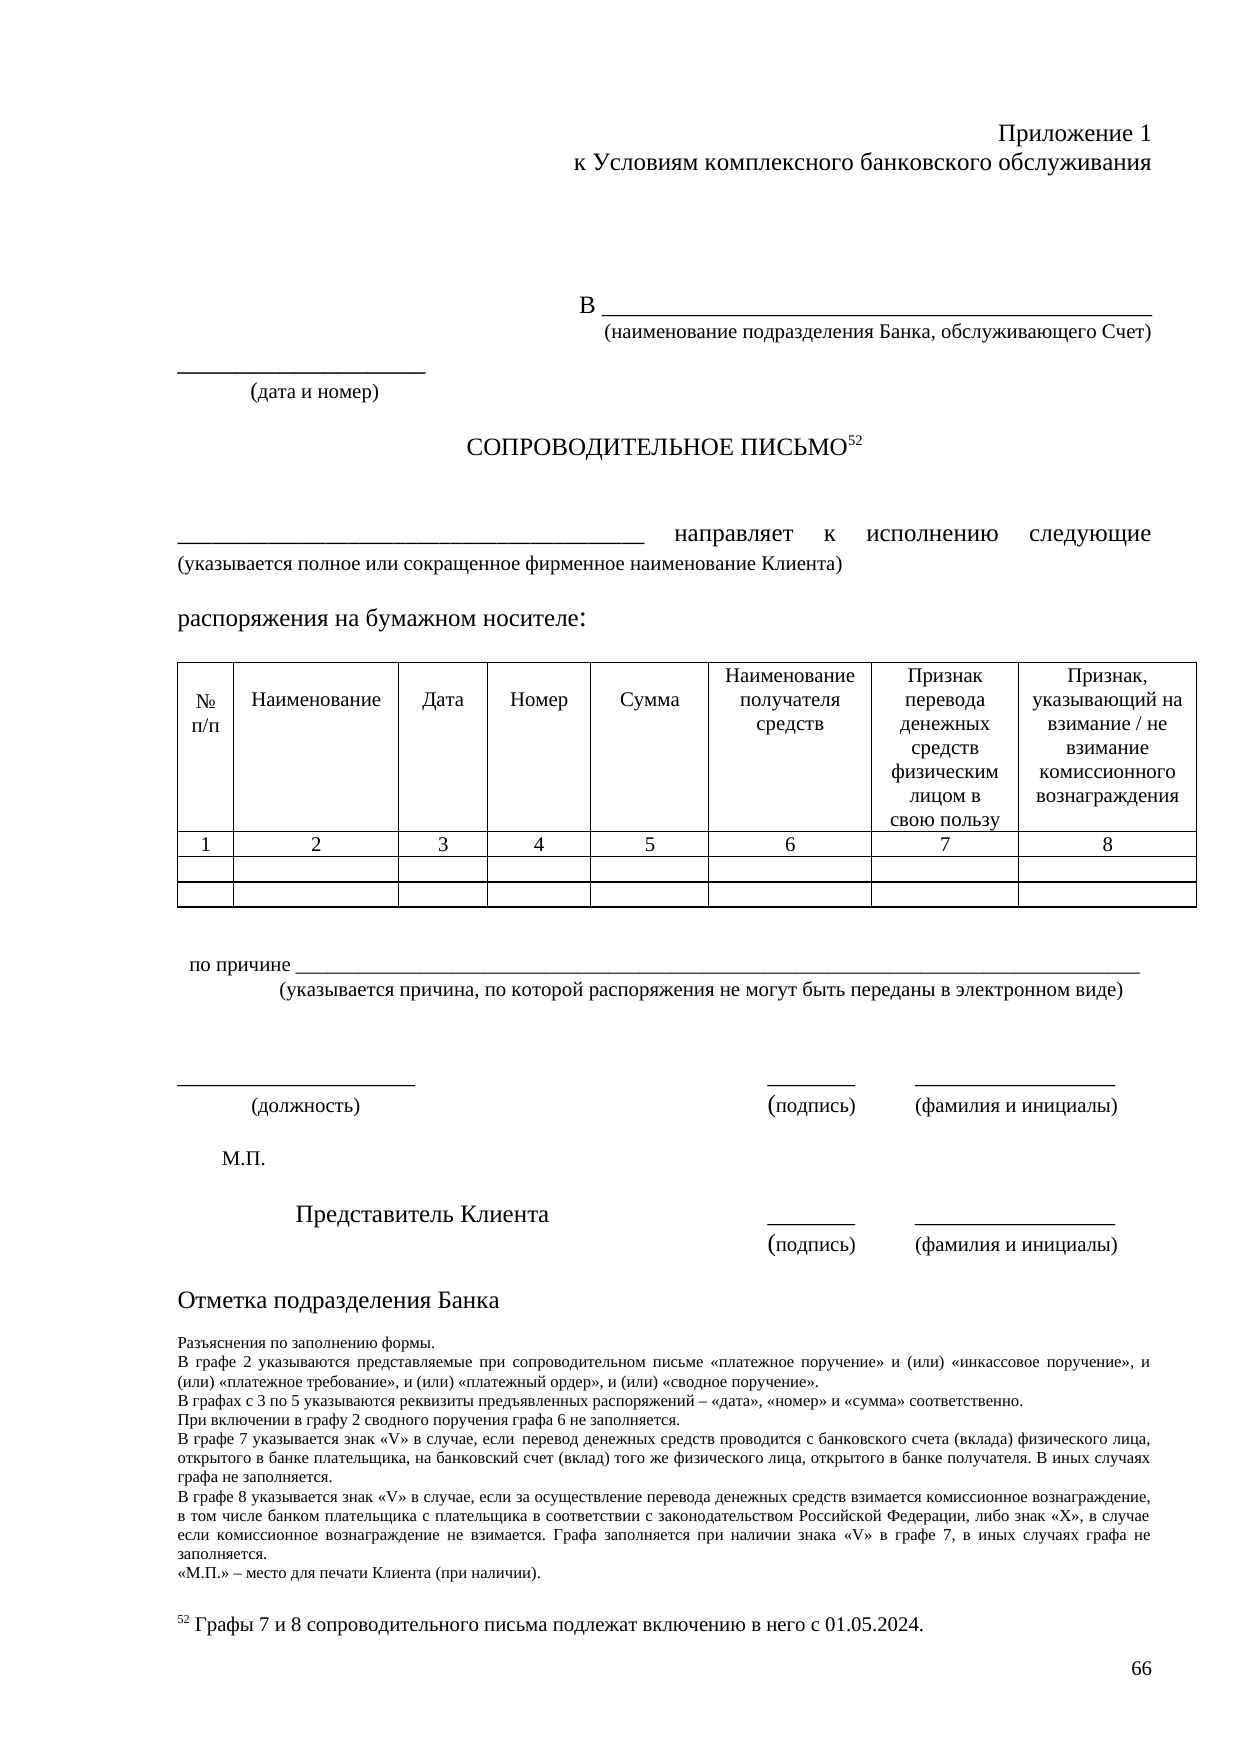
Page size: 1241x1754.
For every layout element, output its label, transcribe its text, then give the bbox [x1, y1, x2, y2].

text Разъяснения по заполнению формы. [177, 1333, 1152, 1352]
table_cell [1019, 857, 1196, 881]
table_cell 1 [178, 832, 233, 856]
text (подпись) (фамилия и инициалы) [177, 1228, 1152, 1256]
table_cell [488, 857, 590, 881]
text к Условиям комплексного банковского обслуживания [177, 147, 1152, 176]
text М.П. [177, 1146, 1152, 1170]
text СОПРОВОДИТЕЛЬНОЕ ПИСЬМО [177, 432, 1152, 461]
table_header Наименование получателя средств [709, 663, 871, 831]
table_header Признак, указывающий на взимание / не взимание комиссионного вознаграждения [1019, 663, 1196, 831]
table_cell 8 [1019, 832, 1196, 856]
table_header Сумма [591, 663, 708, 831]
table_cell [872, 883, 1018, 906]
table_cell 7 [872, 832, 1018, 856]
text В графе 7 указывается знак «V» в случае, если перевод денежных средств проводится с банковского счета (вклада) физического лица, открытого в банке плательщика, на банковский счет (вклад) того же физического лица, открытого в банке получателя. В иных случаях графа не заполняется. [177, 1429, 1152, 1486]
table_cell [591, 883, 708, 906]
text В графе 2 указываются представляемые при сопроводительном письме «платежное поручение» и (или) «инкассовое поручение», и (или) «платежное требование», и (или) «платежный ордер», и (или) «сводное поручение». [177, 1352, 1152, 1391]
table_header Дата [399, 663, 487, 831]
table_cell [709, 883, 871, 906]
table_cell 5 [591, 832, 708, 856]
table_cell 4 [488, 832, 590, 856]
text ___________________ _______ ________________ [177, 1060, 1152, 1089]
text (наименование подразделения Банка, обслуживающего Счет) [177, 319, 1152, 343]
text В графах с 3 по 5 указываются реквизиты предъявленных распоряжений – «дата», «номер» и «сумма» соответственно. [177, 1391, 1152, 1410]
text (должность) (подпись) (фамилия и инициалы) [177, 1089, 1152, 1117]
text распоряжения на бумажном носителе: [177, 599, 1152, 633]
table_cell [399, 883, 487, 906]
table_cell [1019, 883, 1196, 906]
table_cell [234, 857, 398, 881]
text (дата и номер) [177, 377, 1152, 403]
table_cell 6 [709, 832, 871, 856]
table_header № п/п [178, 663, 233, 831]
text При включении в графу 2 сводного поручения графа 6 не заполняется. [177, 1410, 1152, 1429]
text Отметка подразделения Банка [177, 1285, 1152, 1314]
text Приложение 1 [177, 118, 1152, 147]
table_header Признак перевода денежных средств физическим лицом в свою пользу [872, 663, 1018, 831]
table_cell 3 [399, 832, 487, 856]
table_cell [178, 857, 233, 881]
table_cell [872, 857, 1018, 881]
text _________________________________________ направляет к исполнению следующие (указывается полное или сокращенное фирменное наименование Клиента) [177, 518, 1152, 575]
text _________________ [177, 343, 1152, 377]
text В ____________________________________________ [177, 291, 1152, 319]
text по причине _________________________________________________________________________________ [177, 952, 1152, 976]
table_header Наименование [234, 663, 398, 831]
text Представитель Клиента _______ ________________ [295, 1199, 1152, 1228]
table_cell [178, 883, 233, 906]
table_cell [591, 857, 708, 881]
table_cell [399, 857, 487, 881]
table_cell [488, 883, 590, 906]
table_header Номер [488, 663, 590, 831]
table_cell 2 [234, 832, 398, 856]
table_cell [709, 857, 871, 881]
table_cell [234, 883, 398, 906]
text «М.П.» – место для печати Клиента (при наличии). [177, 1563, 1152, 1582]
text (указывается причина, по которой распоряжения не могут быть переданы в электронном виде) [177, 976, 1152, 1001]
text В графе 8 указывается знак «V» в случае, если за осуществление перевода денежных средств взимается комиссионное вознаграждение, в том числе банком плательщика с плательщика в соответствии с законодательством Российской Федерации, либо знак «Х», в случае если комиссионное вознаграждение не взимается. Графа заполняется при наличии знака «V» в графе 7, в иных случаях графа не заполняется. [177, 1486, 1152, 1563]
